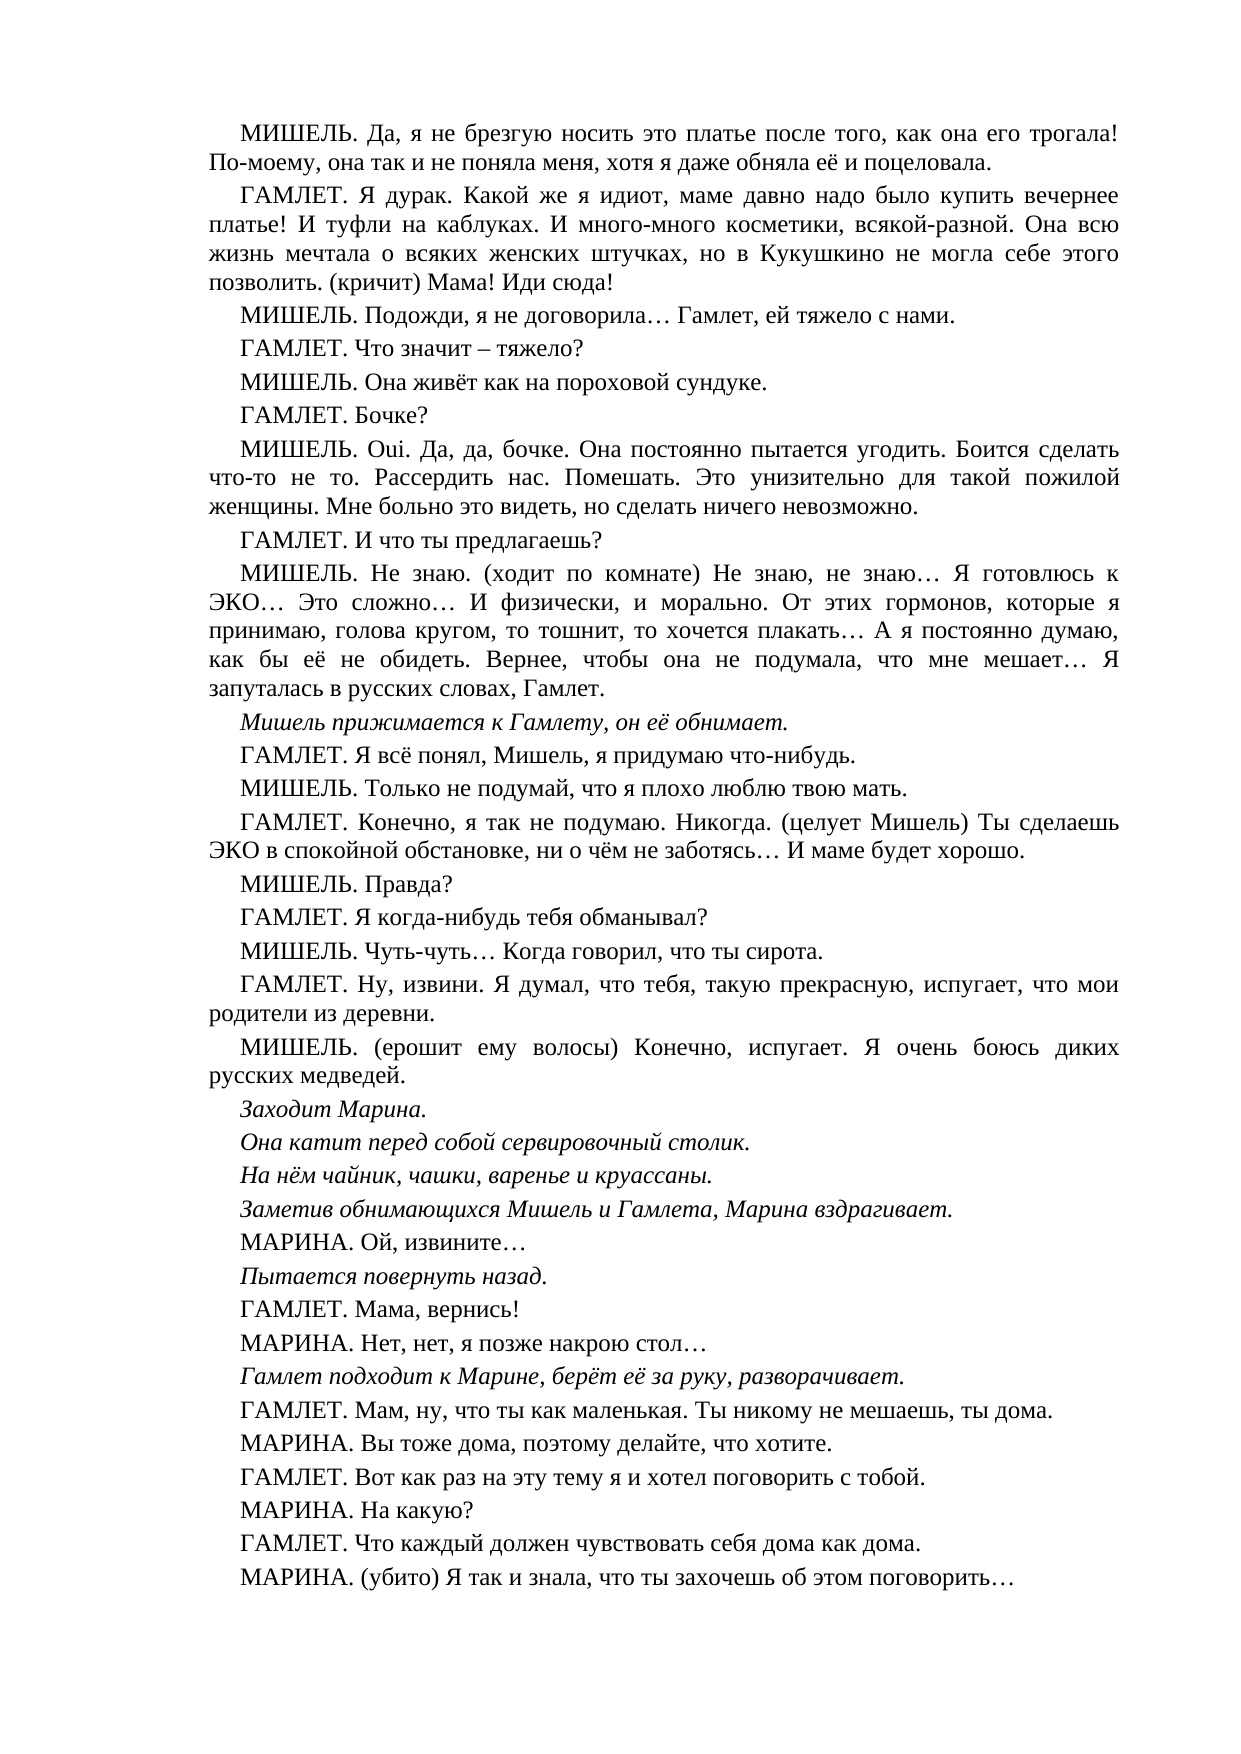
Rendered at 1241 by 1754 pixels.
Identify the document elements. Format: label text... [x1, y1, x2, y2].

text МИШЕЛЬ. Не знаю. (ходит по комнате) Не знаю, не знаю… Я готовлюсь к ЭКО… Это сложно… И физически, и морально. От этих гормонов, которые я принимаю, голова кругом, то тошнит, то хочется плакать… А я постоянно думаю, как бы её не обидеть. Вернее, чтобы она не подумала, что мне мешает… Я запуталась в русских словах, Гамлет. [208, 558, 1120, 702]
text ГАМЛЕТ. Я дурак. Какой же я идиот, маме давно надо было купить вечернее платье! И туфли на каблуках. И много-много косметики, всякой-разной. Она всю жизнь мечтала о всяких женских штучках, но в Кукушкино не могла себе этого позволить. (кричит) Мама! Иди сюда! [208, 180, 1120, 295]
text МИШЕЛЬ. Подожди, я не договорила… Гамлет, ей тяжело с нами. [208, 300, 1120, 329]
text ГАМЛЕТ. Мама, вернись! [208, 1294, 1120, 1323]
text МИШЕЛЬ. Правда? [208, 869, 1120, 898]
text Мишель прижимается к Гамлету, он её обнимает. [208, 707, 1120, 735]
text Заходит Марина. [208, 1094, 1120, 1122]
text ГАМЛЕТ. Конечно, я так не подумаю. Никогда. (целует Мишель) Ты сделаешь ЭКО в спокойной обстановке, ни о чём не заботясь… И маме будет хорошо. [208, 807, 1120, 864]
text МИШЕЛЬ. Она живёт как на пороховой сундуке. [208, 367, 1120, 396]
text Пытается повернуть назад. [208, 1261, 1120, 1290]
text Гамлет подходит к Марине, берёт её за руку, разворачивает. [208, 1361, 1120, 1390]
text ГАМЛЕТ. Что значит – тяжело? [208, 333, 1120, 362]
text Заметив обнимающихся Мишель и Гамлета, Марина вздрагивает. [208, 1194, 1120, 1223]
text МИШЕЛЬ. Oui. Да, да, бочке. Она постоянно пытается угодить. Боится сделать что-то не то. Рассердить нас. Помешать. Это унизительно для такой пожилой женщины. Мне больно это видеть, но сделать ничего невозможно. [208, 434, 1120, 520]
text МАРИНА. На какую? [208, 1495, 1120, 1524]
text МАРИНА. (убито) Я так и знала, что ты захочешь об этом поговорить… [208, 1562, 1120, 1591]
text МИШЕЛЬ. Только не подумай, что я плохо люблю твою мать. [208, 773, 1120, 802]
text ГАМЛЕТ. Я всё понял, Мишель, я придумаю что-нибудь. [208, 740, 1120, 769]
text МАРИНА. Нет, нет, я позже накрою стол… [208, 1328, 1120, 1357]
text ГАМЛЕТ. Мам, ну, что ты как маленькая. Ты никому не мешаешь, ты дома. [208, 1395, 1120, 1423]
text ГАМЛЕТ. Я когда-нибудь тебя обманывал? [208, 902, 1120, 931]
text ГАМЛЕТ. Что каждый должен чувствовать себя дома как дома. [208, 1528, 1120, 1557]
text ГАМЛЕТ. Вот как раз на эту тему я и хотел поговорить с тобой. [208, 1462, 1120, 1490]
text ГАМЛЕТ. Бочке? [208, 400, 1120, 429]
text МАРИНА. Вы тоже дома, поэтому делайте, что хотите. [208, 1428, 1120, 1457]
text МАРИНА. Ой, извините… [208, 1227, 1120, 1256]
text МИШЕЛЬ. Да, я не брезгую носить это платье после того, как она его трогала! По-моему, она так и не поняла меня, хотя я даже обняла её и поцеловала. [208, 118, 1120, 176]
text На нём чайник, чашки, варенье и круассаны. [208, 1161, 1120, 1189]
text ГАМЛЕТ. И что ты предлагаешь? [208, 525, 1120, 553]
text ГАМЛЕТ. Ну, извини. Я думал, что тебя, такую прекрасную, испугает, что мои родители из деревни. [208, 969, 1120, 1027]
text МИШЕЛЬ. (ерошит ему волосы) Конечно, испугает. Я очень боюсь диких русских медведей. [208, 1032, 1120, 1089]
text МИШЕЛЬ. Чуть-чуть… Когда говорил, что ты сирота. [208, 936, 1120, 965]
text Она катит перед собой сервировочный столик. [208, 1127, 1120, 1156]
